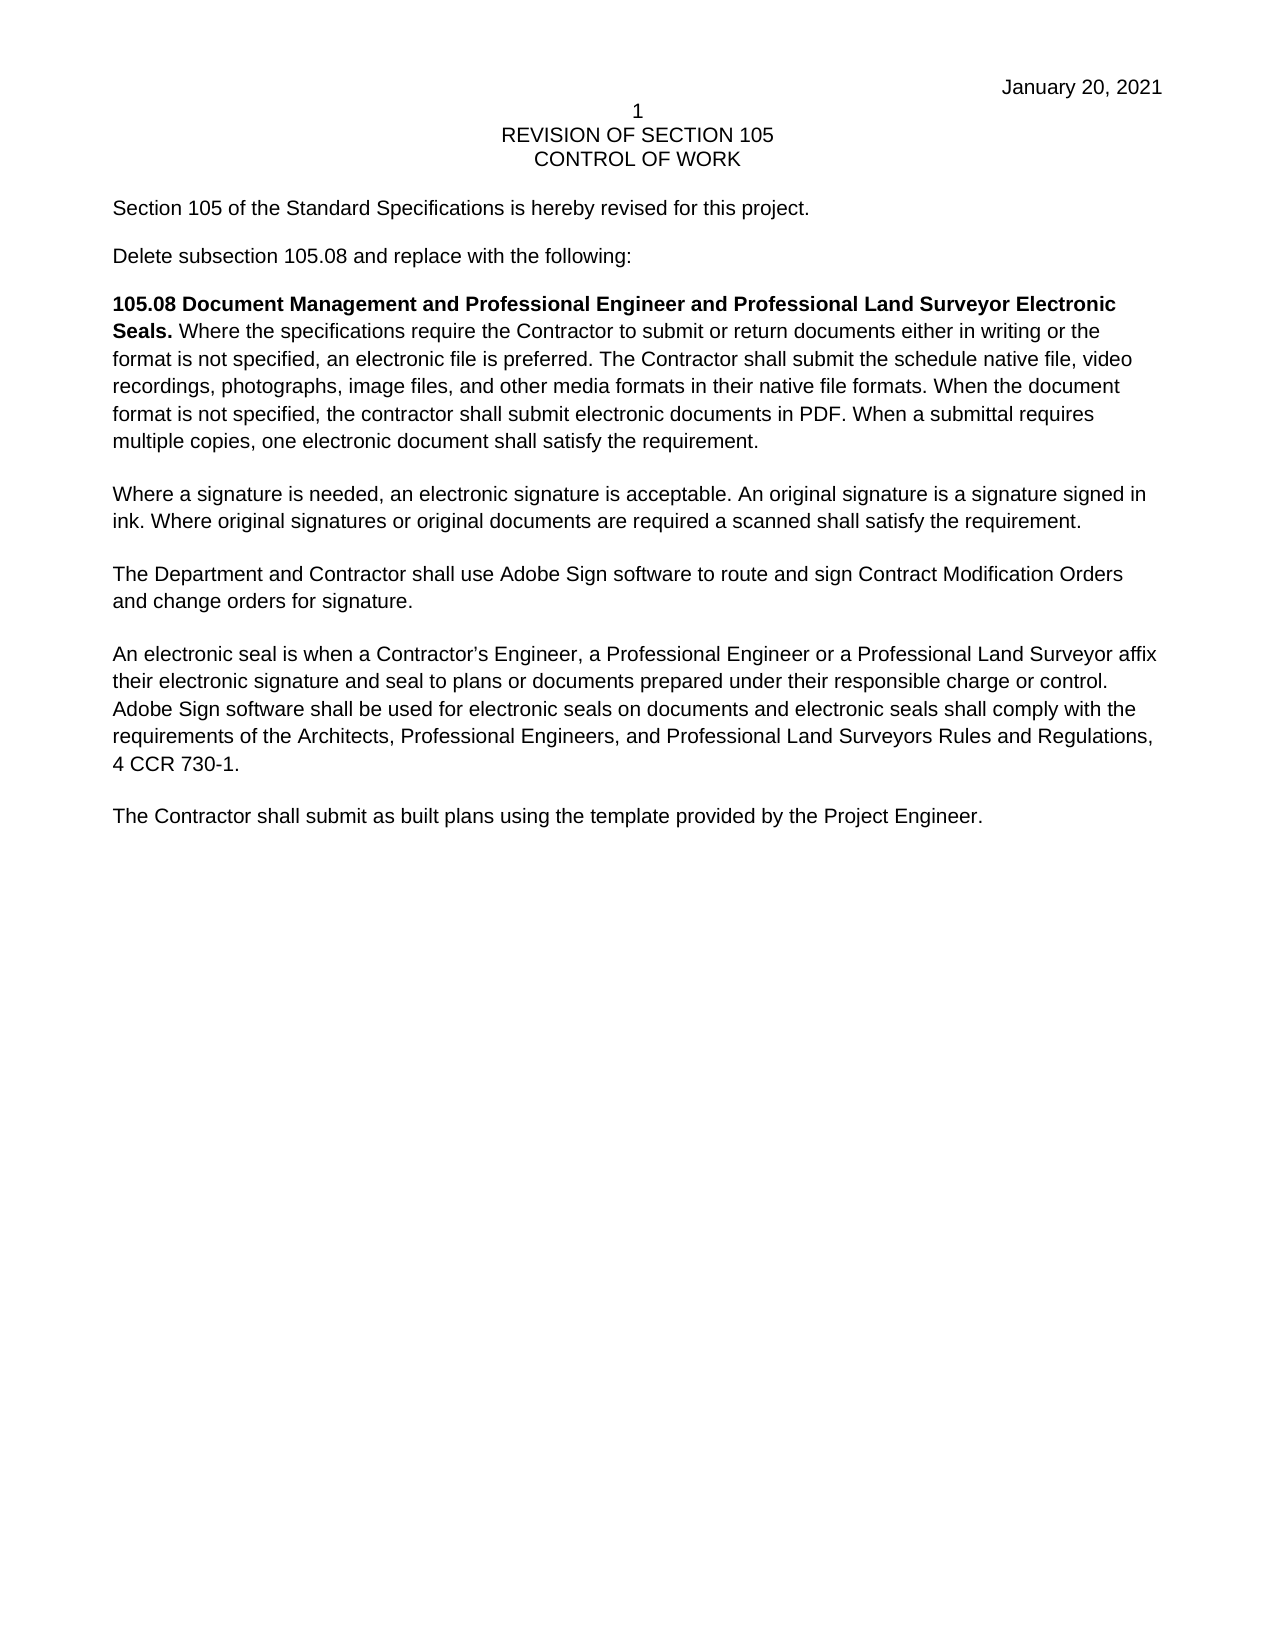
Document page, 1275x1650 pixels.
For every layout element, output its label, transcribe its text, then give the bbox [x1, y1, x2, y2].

text The Contractor shall submit as built plans using the template provided by the Project Engineer. [112, 804, 1162, 828]
text The Department and Contractor shall use Adobe Sign software to route and sign Contract Modification Orders and change orders for signature. [112, 562, 1162, 613]
text Delete subsection 105.08 and replace with the following: [112, 244, 1162, 268]
text 105.08 Document Management and Professional Engineer and Professional Land Surveyor Electronic Seals. Where the specifications require the Contractor to submit or return documents either in writing or the format is not specified, an electronic file is preferred. The Contractor shall submit the schedule native file, video recordings, photographs, image files, and other media formats in their native file formats. When the document format is not specified, the contractor shall submit electronic documents in PDF. When a submittal requires multiple copies, one electronic document shall satisfy the requirement. [112, 292, 1162, 453]
text Section 105 of the Standard Specifications is hereby revised for this project. [112, 196, 1162, 220]
text Where a signature is needed, an electronic signature is acceptable. An original signature is a signature signed in ink. Where original signatures or original documents are required a scanned shall satisfy the requirement. [112, 482, 1162, 533]
text An electronic seal is when a Contractor’s Engineer, a Professional Engineer or a Professional Land Surveyor affix their electronic signature and seal to plans or documents prepared under their responsible charge or control. Adobe Sign software shall be used for electronic seals on documents and electronic seals shall comply with the requirements of the Architects, Professional Engineers, and Professional Land Surveyors Rules and Regulations, 4 CCR 730-1. [112, 642, 1162, 776]
